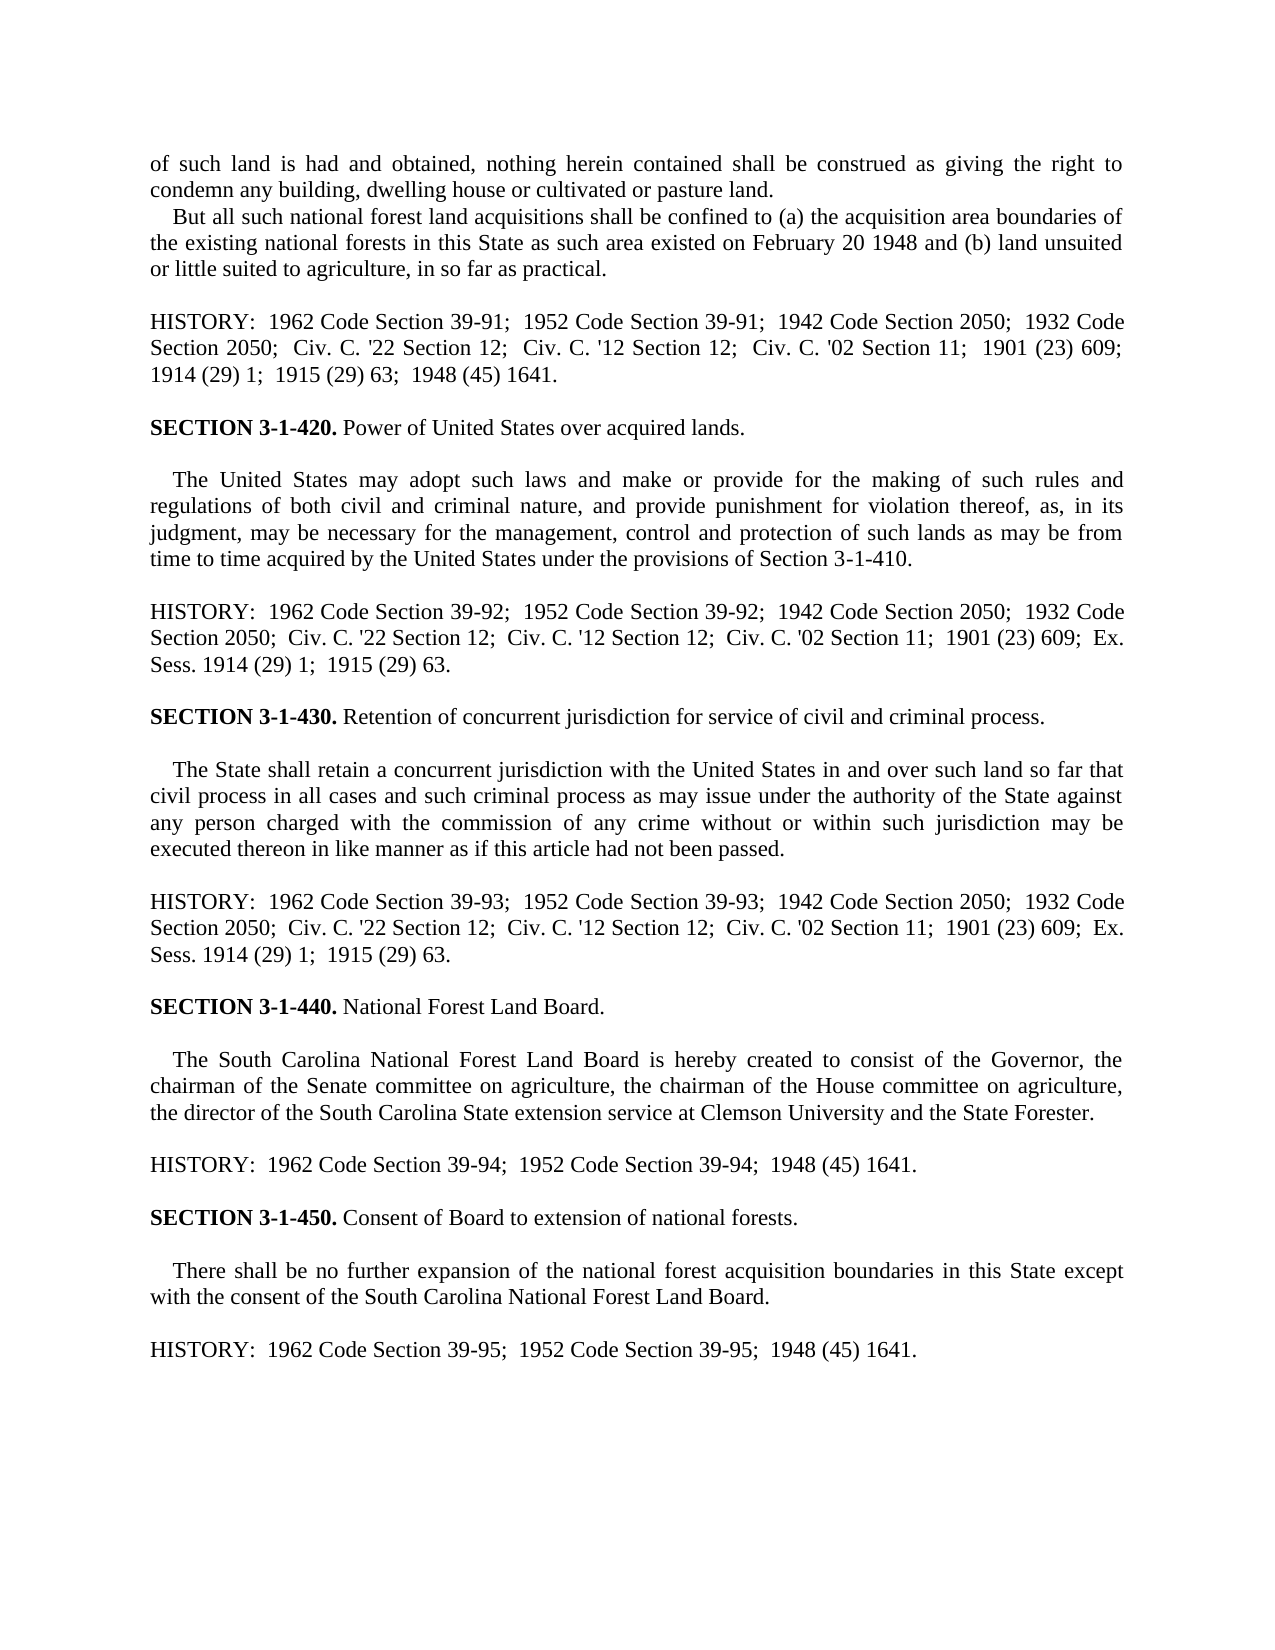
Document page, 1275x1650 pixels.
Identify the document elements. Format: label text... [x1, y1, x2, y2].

text HISTORY: 1962 Code Section 39-92; 1952 Code Section 39-92; 1942 Code Section 2050; 1932 Code Section 2050; Civ. C. '22 Section 12; Civ. C. '12 Section 12; Civ. C. '02 Section 11; 1901 (23) 609; Ex. Sess. 1914 (29) 1; 1915 (29) 63. [150, 598, 1125, 677]
text SECTION 3-1-430. Retention of concurrent jurisdiction for service of civil and criminal process. [150, 703, 1125, 730]
text There shall be no further expansion of the national forest acquisition boundaries in this State except with the consent of the South Carolina National Forest Land Board. [150, 1257, 1125, 1309]
text HISTORY: 1962 Code Section 39-94; 1952 Code Section 39-94; 1948 (45) 1641. [150, 1151, 1125, 1178]
text HISTORY: 1962 Code Section 39-93; 1952 Code Section 39-93; 1942 Code Section 2050; 1932 Code Section 2050; Civ. C. '22 Section 12; Civ. C. '12 Section 12; Civ. C. '02 Section 11; 1901 (23) 609; Ex. Sess. 1914 (29) 1; 1915 (29) 63. [150, 888, 1125, 967]
text The United States may adopt such laws and make or provide for the making of such rules and regulations of both civil and criminal nature, and provide punishment for violation thereof, as, in its judgment, may be necessary for the management, control and protection of such lands as may be from time to time acquired by the United States under the provisions of Section 3-1-410. [150, 466, 1125, 572]
text The South Carolina National Forest Land Board is hereby created to consist of the Governor, the chairman of the Senate committee on agriculture, the chairman of the House committee on agriculture, the director of the South Carolina State extension service at Clemson University and the State Forester. [150, 1046, 1125, 1125]
text SECTION 3-1-450. Consent of Board to extension of national forests. [150, 1204, 1125, 1231]
text SECTION 3-1-440. National Forest Land Board. [150, 993, 1125, 1020]
text HISTORY: 1962 Code Section 39-91; 1952 Code Section 39-91; 1942 Code Section 2050; 1932 Code Section 2050; Civ. C. '22 Section 12; Civ. C. '12 Section 12; Civ. C. '02 Section 11; 1901 (23) 609; 1914 (29) 1; 1915 (29) 63; 1948 (45) 1641. [150, 308, 1125, 387]
text HISTORY: 1962 Code Section 39-95; 1952 Code Section 39-95; 1948 (45) 1641. [150, 1336, 1125, 1362]
text SECTION 3-1-420. Power of United States over acquired lands. [150, 413, 1125, 440]
text But all such national forest land acquisitions shall be confined to (a) the acquisition area boundaries of the existing national forests in this State as such area existed on February 20 1948 and (b) land unsuited or little suited to agriculture, in so far as practical. [150, 203, 1125, 282]
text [150, 150, 1125, 203]
text The State shall retain a concurrent jurisdiction with the United States in and over such land so far that civil process in all cases and such criminal process as may issue under the authority of the State against any person charged with the commission of any crime without or within such jurisdiction may be executed thereon in like manner as if this article had not been passed. [150, 756, 1125, 862]
